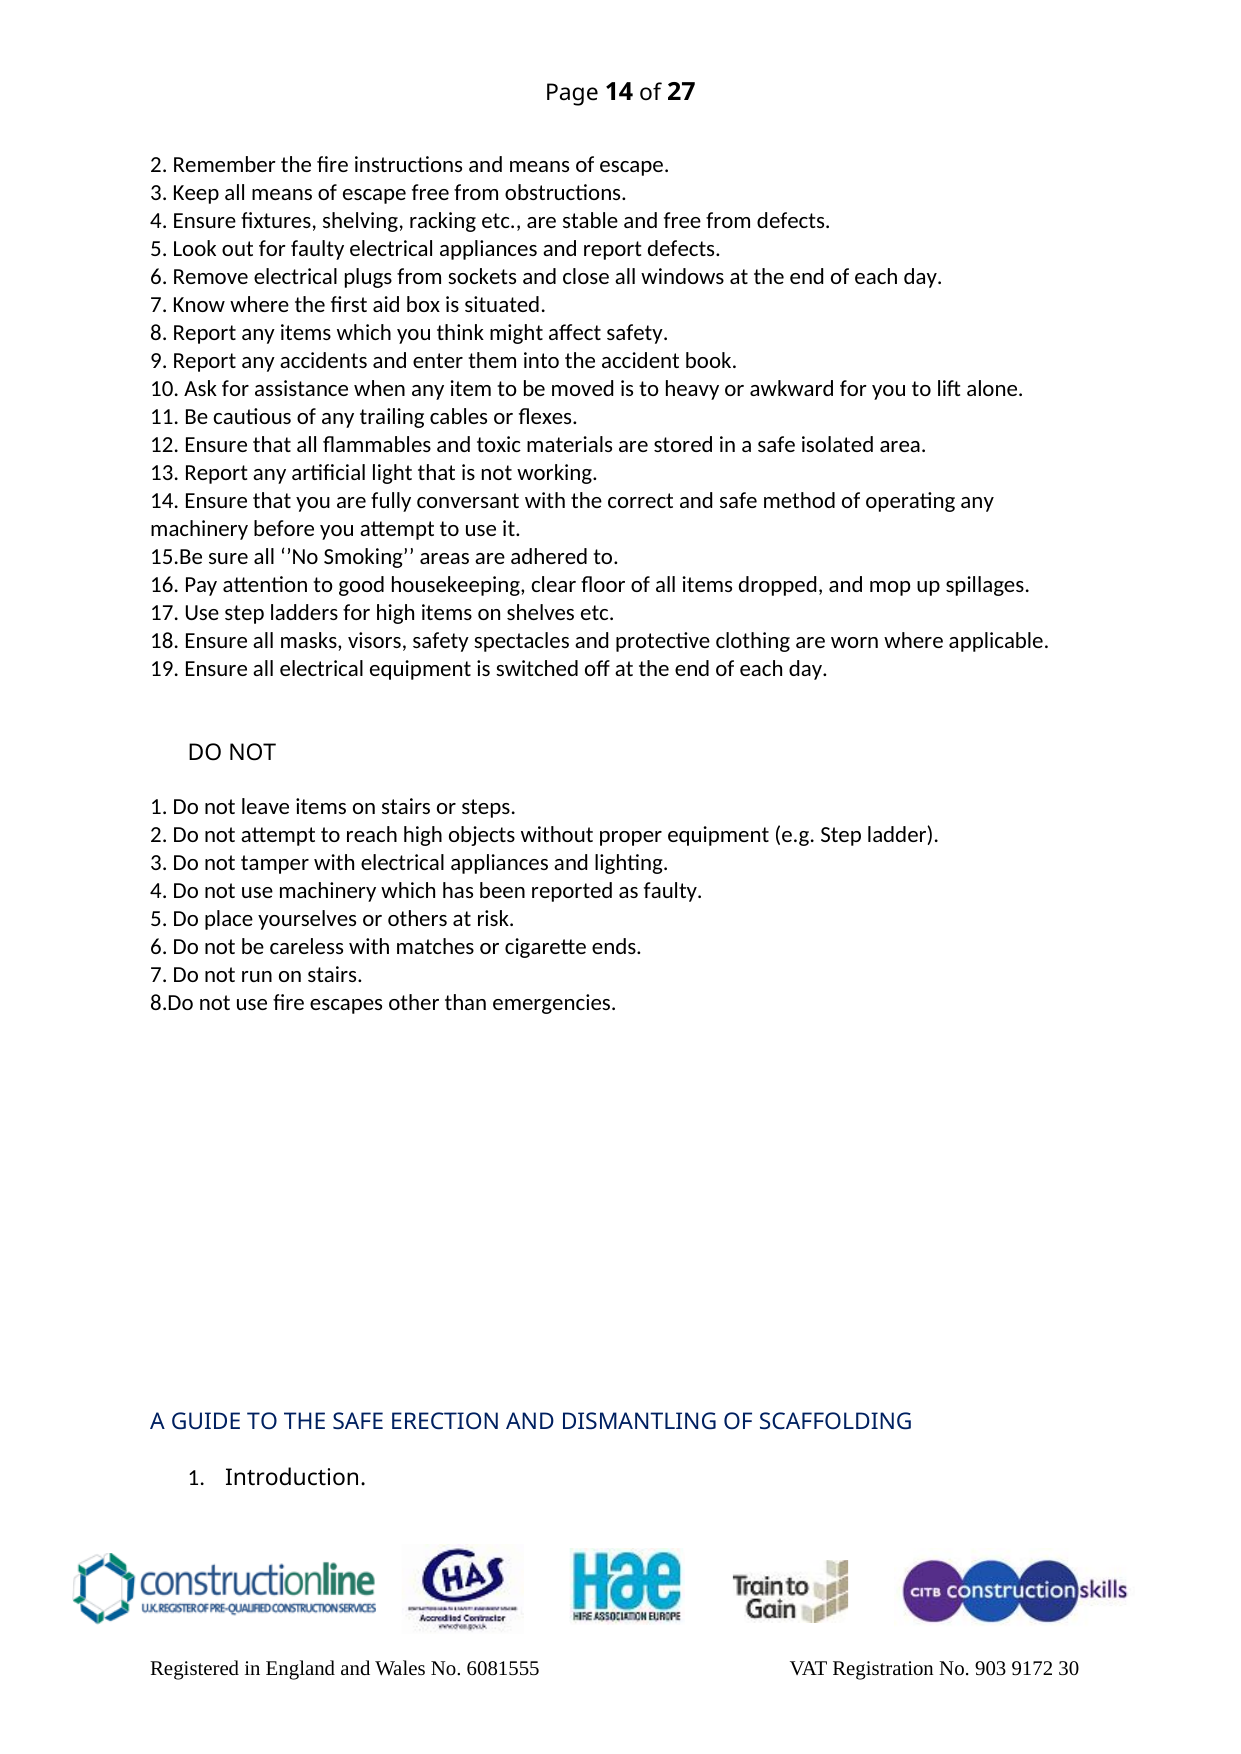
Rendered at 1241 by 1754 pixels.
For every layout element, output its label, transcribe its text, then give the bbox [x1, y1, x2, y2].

text DO NOT [187, 735, 1090, 767]
text 1. Do not leave items on stairs or steps. [150, 792, 1090, 820]
text 14. Ensure that you are fully conversant with the correct and safe method of operating any machinery before you attempt to use it. [150, 486, 1090, 542]
picture [732, 1560, 849, 1623]
text 8. Report any items which you think might affect safety. [150, 318, 1090, 346]
list Introduction. [187, 1461, 1090, 1493]
text 12. Ensure that all flammables and toxic materials are stored in a safe isolated area. [150, 430, 1090, 458]
text 3. Do not tamper with electrical appliances and lighting. [150, 848, 1090, 876]
text 6. Do not be careless with matches or cigarette ends. [150, 932, 1090, 960]
text 7. Know where the first aid box is situated. [150, 290, 1090, 318]
picture [401, 1544, 524, 1634]
text 5. Look out for faulty electrical appliances and report defects. [150, 234, 1090, 262]
text 4. Do not use machinery which has been reported as faulty. [150, 876, 1090, 904]
text 19. Ensure all electrical equipment is switched off at the end of each day. [150, 654, 1090, 682]
text 17. Use step ladders for high items on shelves etc. [150, 598, 1090, 626]
text 18. Ensure all masks, visors, safety spectacles and protective clothing are worn where applicable. [150, 626, 1090, 654]
text 13. Report any artificial light that is not working. [150, 458, 1090, 486]
text 15.Be sure all ‘’No Smoking’’ areas are adhered to. [150, 542, 1090, 570]
text 3. Keep all means of escape free from obstructions. [150, 178, 1090, 206]
text A GUIDE TO THE SAFE ERECTION AND DISMANTLING OF SCAFFOLDING [150, 1404, 1090, 1436]
text 5. Do place yourselves or others at risk. [150, 904, 1090, 932]
text 10. Ask for assistance when any item to be moved is to heavy or awkward for you to lift alone. [150, 374, 1090, 402]
picture [569, 1548, 685, 1625]
picture [894, 1548, 1135, 1634]
picture [72, 1553, 377, 1625]
text 2. Remember the fire instructions and means of escape. [150, 150, 1090, 178]
text 6. Remove electrical plugs from sockets and close all windows at the end of each day. [150, 262, 1090, 290]
text 7. Do not run on stairs. [150, 960, 1090, 988]
text 2. Do not attempt to reach high objects without proper equipment (e.g. Step ladder). [150, 820, 1090, 848]
text 9. Report any accidents and enter them into the accident book. [150, 346, 1090, 374]
text 16. Pay attention to good housekeeping, clear floor of all items dropped, and mop up spillages. [150, 570, 1090, 598]
text 8.Do not use fire escapes other than emergencies. [150, 988, 1090, 1016]
text 4. Ensure fixtures, shelving, racking etc., are stable and free from defects. [150, 206, 1090, 234]
text 11. Be cautious of any trailing cables or flexes. [150, 402, 1090, 430]
